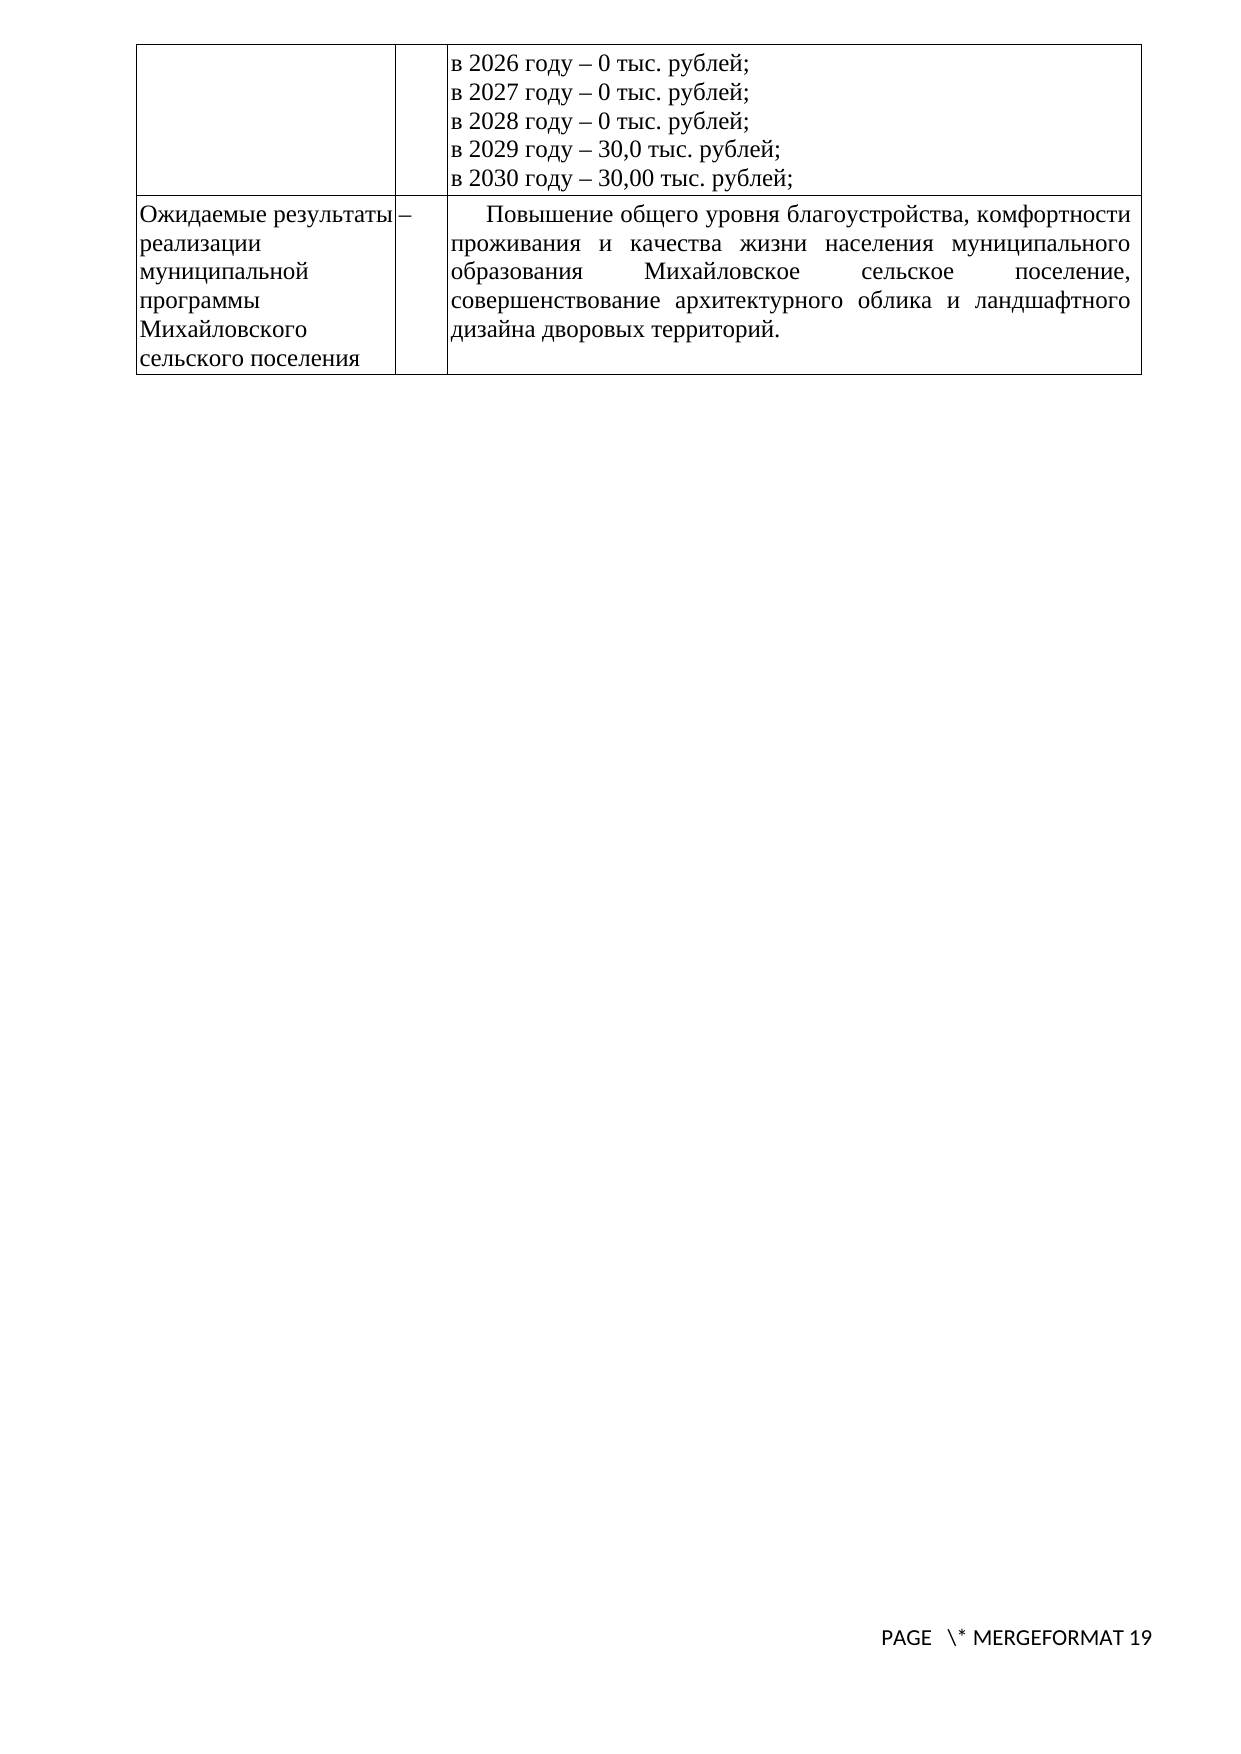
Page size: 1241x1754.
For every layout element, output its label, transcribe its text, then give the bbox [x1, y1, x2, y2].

table_cell – [396, 196, 447, 374]
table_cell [137, 45, 395, 195]
table_cell Повышение общего уровня благоустройства, комфортности проживания и качества жизни населения муниципального образования Михайловское сельское поселение, совершенствование архитектурного облика и ландшафтного дизайна дворовых территорий. [448, 196, 1141, 374]
table_cell – [396, 45, 447, 195]
table_cell Ожидаемые результаты реализации муниципальной программы Михайловского сельского поселения [137, 196, 395, 374]
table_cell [448, 45, 1141, 195]
